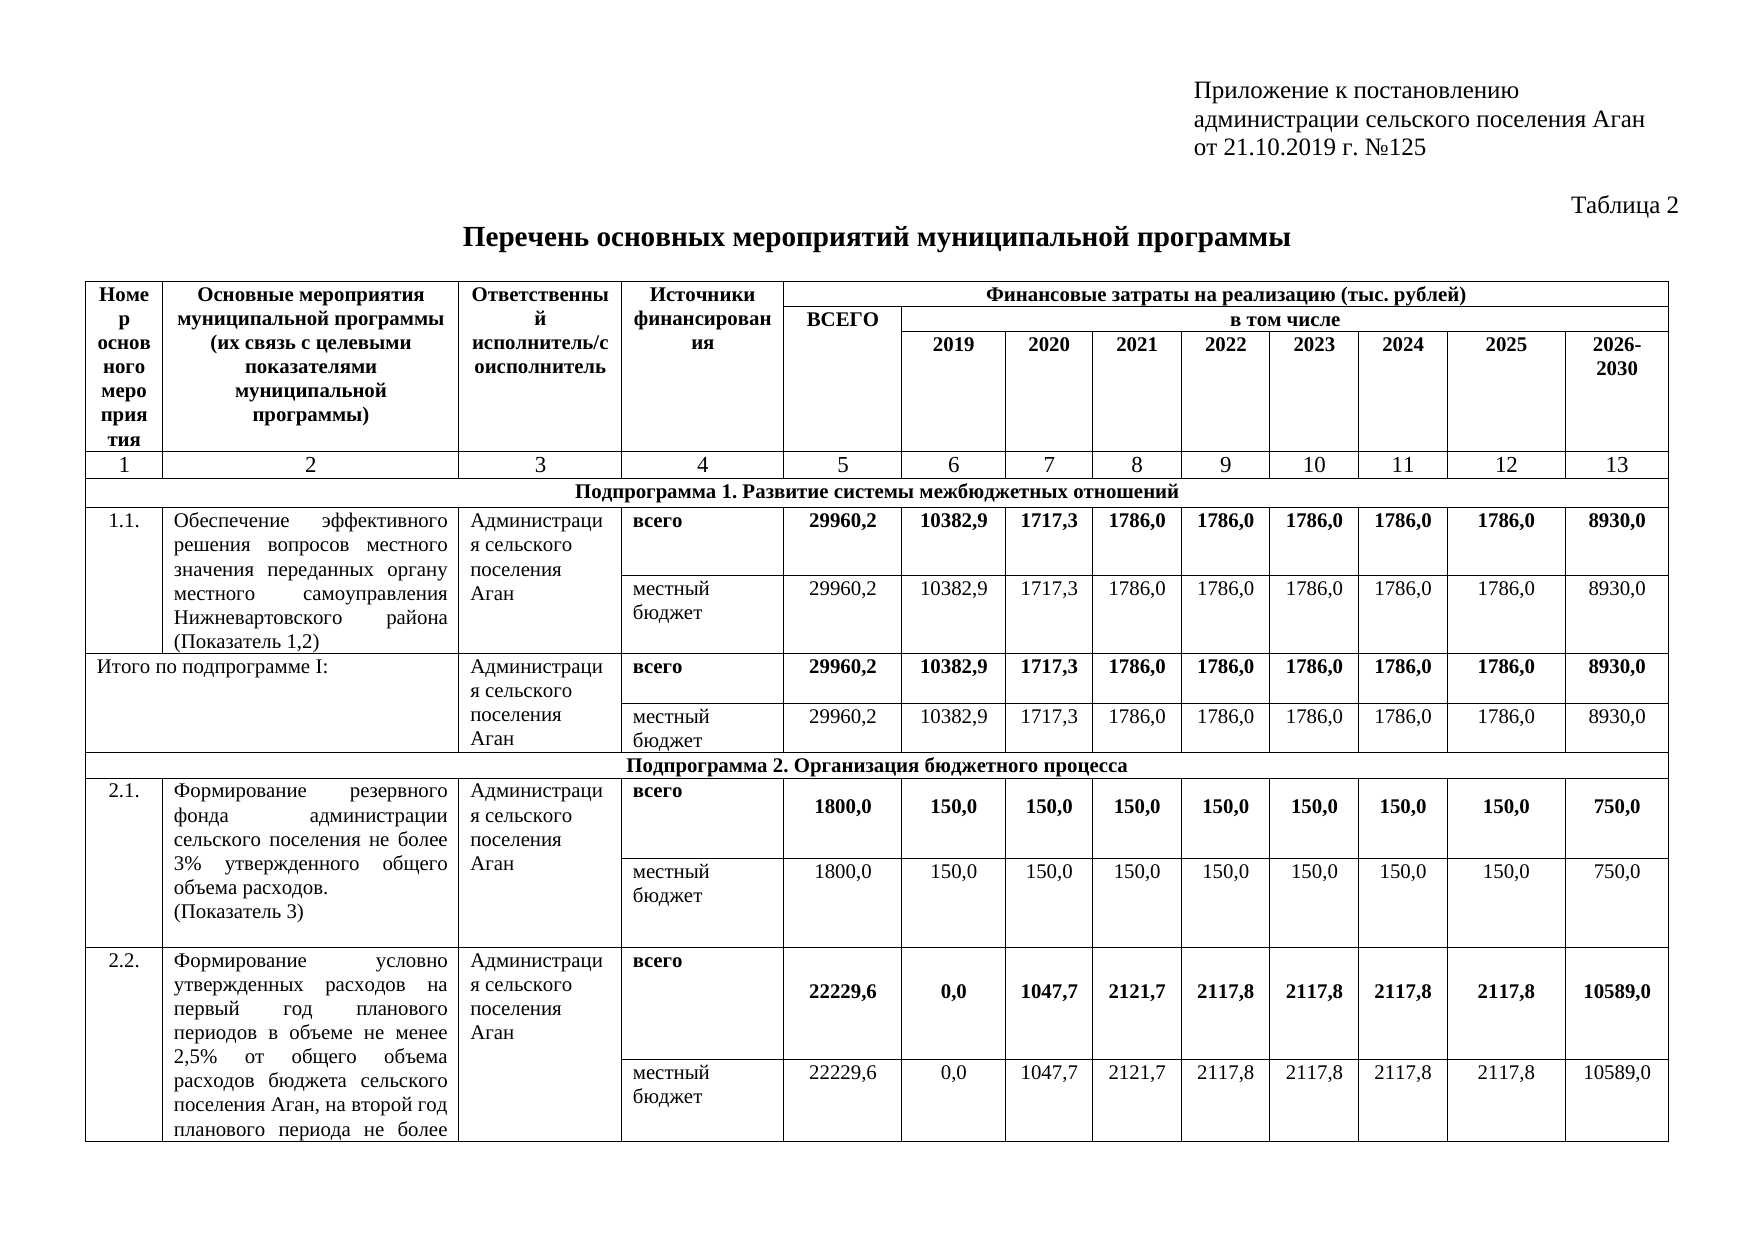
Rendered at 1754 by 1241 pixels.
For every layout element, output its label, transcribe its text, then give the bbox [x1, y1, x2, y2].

table_cell 150,0 [1093, 859, 1181, 947]
table_cell 2.2. [86, 948, 162, 1141]
table_cell 1786,0 [1359, 576, 1447, 653]
table_cell 1786,0 [1359, 654, 1447, 702]
table_cell Формирование условно утвержденных расходов на первый год планового периодов в объеме не менее 2,5% от общего объема расходов бюджета сельского поселения Аган, на второй год планового периода не более 5% от общего объема расходов бюджета сельского поселения. (показатель 3) [163, 948, 458, 1141]
table_cell 1786,0 [1270, 654, 1358, 702]
table_cell 0,0 [902, 1060, 1005, 1141]
table_cell 2117,8 [1359, 1060, 1447, 1141]
table_cell 2026-2030 [1566, 332, 1668, 451]
table_cell 1717,3 [1006, 704, 1092, 752]
table_cell 2117,8 [1448, 1060, 1565, 1141]
table_cell местный бюджет [622, 859, 783, 947]
table_cell 29960,2 [784, 508, 901, 575]
table_cell 150,0 [1093, 779, 1181, 858]
table_cell 750,0 [1566, 859, 1668, 947]
table_cell 8930,0 [1566, 704, 1668, 752]
table_cell 2025 [1448, 332, 1565, 451]
table_cell 1786,0 [1448, 654, 1565, 702]
text Перечень основных мероприятий муниципальной программы [75, 219, 1679, 252]
table_cell 1786,0 [1448, 508, 1565, 575]
table_cell 11 [1359, 452, 1447, 478]
table_cell 7 [1006, 452, 1092, 478]
table_cell Администрация сельского поселения Аган [459, 654, 621, 752]
table_header Финансовые затраты на реализацию (тыс. рублей) [784, 282, 1668, 306]
table_cell 1786,0 [1359, 704, 1447, 752]
table_cell 1786,0 [1093, 576, 1181, 653]
table_cell 1786,0 [1448, 576, 1565, 653]
table_cell 1.1. [86, 508, 162, 653]
table_cell 1 [86, 452, 162, 478]
table_cell 10589,0 [1566, 1060, 1668, 1141]
table_cell Администрация сельского поселения Аган [459, 508, 621, 653]
table_cell 2117,8 [1359, 948, 1447, 1059]
table_cell 2020 [1006, 332, 1092, 451]
table_cell Администрация сельского поселения Аган [459, 948, 621, 1141]
table_cell 2121,7 [1093, 948, 1181, 1059]
table_cell 22229,6 [784, 1060, 901, 1141]
table_cell 750,0 [1566, 779, 1668, 858]
table_cell 3 [459, 452, 621, 478]
table_cell 10382,9 [902, 576, 1005, 653]
table_cell местный бюджет [622, 704, 783, 752]
table_cell Подпрограмма 2. Организация бюджетного процесса [86, 753, 1668, 777]
table_cell 1786,0 [1182, 576, 1269, 653]
table_cell 29960,2 [784, 654, 901, 702]
table_cell 1786,0 [1270, 704, 1358, 752]
table_cell 2117,8 [1182, 948, 1269, 1059]
table_cell 150,0 [1359, 779, 1447, 858]
table_cell 2024 [1359, 332, 1447, 451]
table_cell местный бюджет [622, 1060, 783, 1141]
table_cell всего [622, 779, 783, 858]
table_cell 1786,0 [1093, 654, 1181, 702]
table_cell 6 [902, 452, 1005, 478]
table_cell всего [622, 508, 783, 575]
table_cell 22229,6 [784, 948, 901, 1059]
table_cell 8930,0 [1566, 576, 1668, 653]
table_cell 150,0 [1448, 859, 1565, 947]
table_cell 1786,0 [1270, 576, 1358, 653]
table_cell 2117,8 [1448, 948, 1565, 1059]
table_cell Итого по подпрограмме I: [86, 654, 458, 752]
table_cell 4 [622, 452, 783, 478]
table_cell 5 [784, 452, 901, 478]
table_cell 29960,2 [784, 576, 901, 653]
table_cell 1800,0 [784, 779, 901, 858]
table_header Номер основного мероприятия [86, 282, 162, 451]
table_cell 2 [163, 452, 458, 478]
table_cell 150,0 [1182, 859, 1269, 947]
table_cell 10382,9 [902, 508, 1005, 575]
table_cell 150,0 [1006, 779, 1092, 858]
table_cell всего [622, 948, 783, 1059]
table_cell 0,0 [902, 948, 1005, 1059]
table_cell 1786,0 [1093, 508, 1181, 575]
table_cell 9 [1182, 452, 1269, 478]
table_cell в том числе [902, 307, 1668, 331]
table_cell 150,0 [1182, 779, 1269, 858]
table_cell Администрация сельского поселения Аган [459, 779, 621, 947]
table_cell 2.1. [86, 779, 162, 947]
table_cell Обеспечение эффективного решения вопросов местного значения переданных органу местного самоуправления Нижневартовского района (Показатель 1,2) [163, 508, 458, 653]
table_cell 29960,2 [784, 704, 901, 752]
table_cell 12 [1448, 452, 1565, 478]
table_header Источники финансирования [622, 282, 783, 451]
table_cell 1717,3 [1006, 654, 1092, 702]
table_cell 1786,0 [1448, 704, 1565, 752]
table_cell 10382,9 [902, 654, 1005, 702]
table_cell 13 [1566, 452, 1668, 478]
table_cell 2121,7 [1093, 1060, 1181, 1141]
table_cell 2019 [902, 332, 1005, 451]
table_header Ответственный исполнитель/соисполнитель [459, 282, 621, 451]
table_cell 2022 [1182, 332, 1269, 451]
table_cell 150,0 [1006, 859, 1092, 947]
table_cell Подпрограмма 1. Развитие системы межбюджетных отношений [86, 479, 1668, 507]
table_cell 10589,0 [1566, 948, 1668, 1059]
table_cell 150,0 [902, 779, 1005, 858]
table_cell 1786,0 [1270, 508, 1358, 575]
table_cell ВСЕГО [784, 307, 901, 451]
table_cell 150,0 [1270, 859, 1358, 947]
table_cell 1786,0 [1182, 654, 1269, 702]
table_cell 150,0 [1359, 859, 1447, 947]
table_cell 150,0 [1270, 779, 1358, 858]
table_cell 1717,3 [1006, 576, 1092, 653]
table_cell 1786,0 [1182, 704, 1269, 752]
table_cell 2117,8 [1270, 948, 1358, 1059]
table_cell 8930,0 [1566, 508, 1668, 575]
table_cell 1786,0 [1093, 704, 1181, 752]
table_cell 1047,7 [1006, 1060, 1092, 1141]
table_cell 150,0 [1448, 779, 1565, 858]
table_header Основные мероприятия муниципальной программы (их связь с целевыми показателями муниципальной программы) [163, 282, 458, 451]
table_cell 2117,8 [1182, 1060, 1269, 1141]
table_cell 2023 [1270, 332, 1358, 451]
table_cell 10 [1270, 452, 1358, 478]
table_cell местный бюджет [622, 576, 783, 653]
table_cell 10382,9 [902, 704, 1005, 752]
table_cell Формирование резервного фонда администрации сельского поселения не более 3% утвержденного общего объема расходов. (Показатель 3) [163, 779, 458, 947]
table_cell 2021 [1093, 332, 1181, 451]
table_cell 1786,0 [1182, 508, 1269, 575]
table_cell всего [622, 654, 783, 702]
table_cell 1717,3 [1006, 508, 1092, 575]
table_cell 1047,7 [1006, 948, 1092, 1059]
table_cell 1786,0 [1359, 508, 1447, 575]
table_cell 150,0 [902, 859, 1005, 947]
text Таблица 2 [75, 190, 1679, 219]
table_cell 8930,0 [1566, 654, 1668, 702]
table_header Приложение к постановлению администрации сельского поселения Аган от 21.10.2019 г. №125 [1183, 75, 1690, 161]
table_cell 2117,8 [1270, 1060, 1358, 1141]
table_cell 1800,0 [784, 859, 901, 947]
table_cell 8 [1093, 452, 1181, 478]
